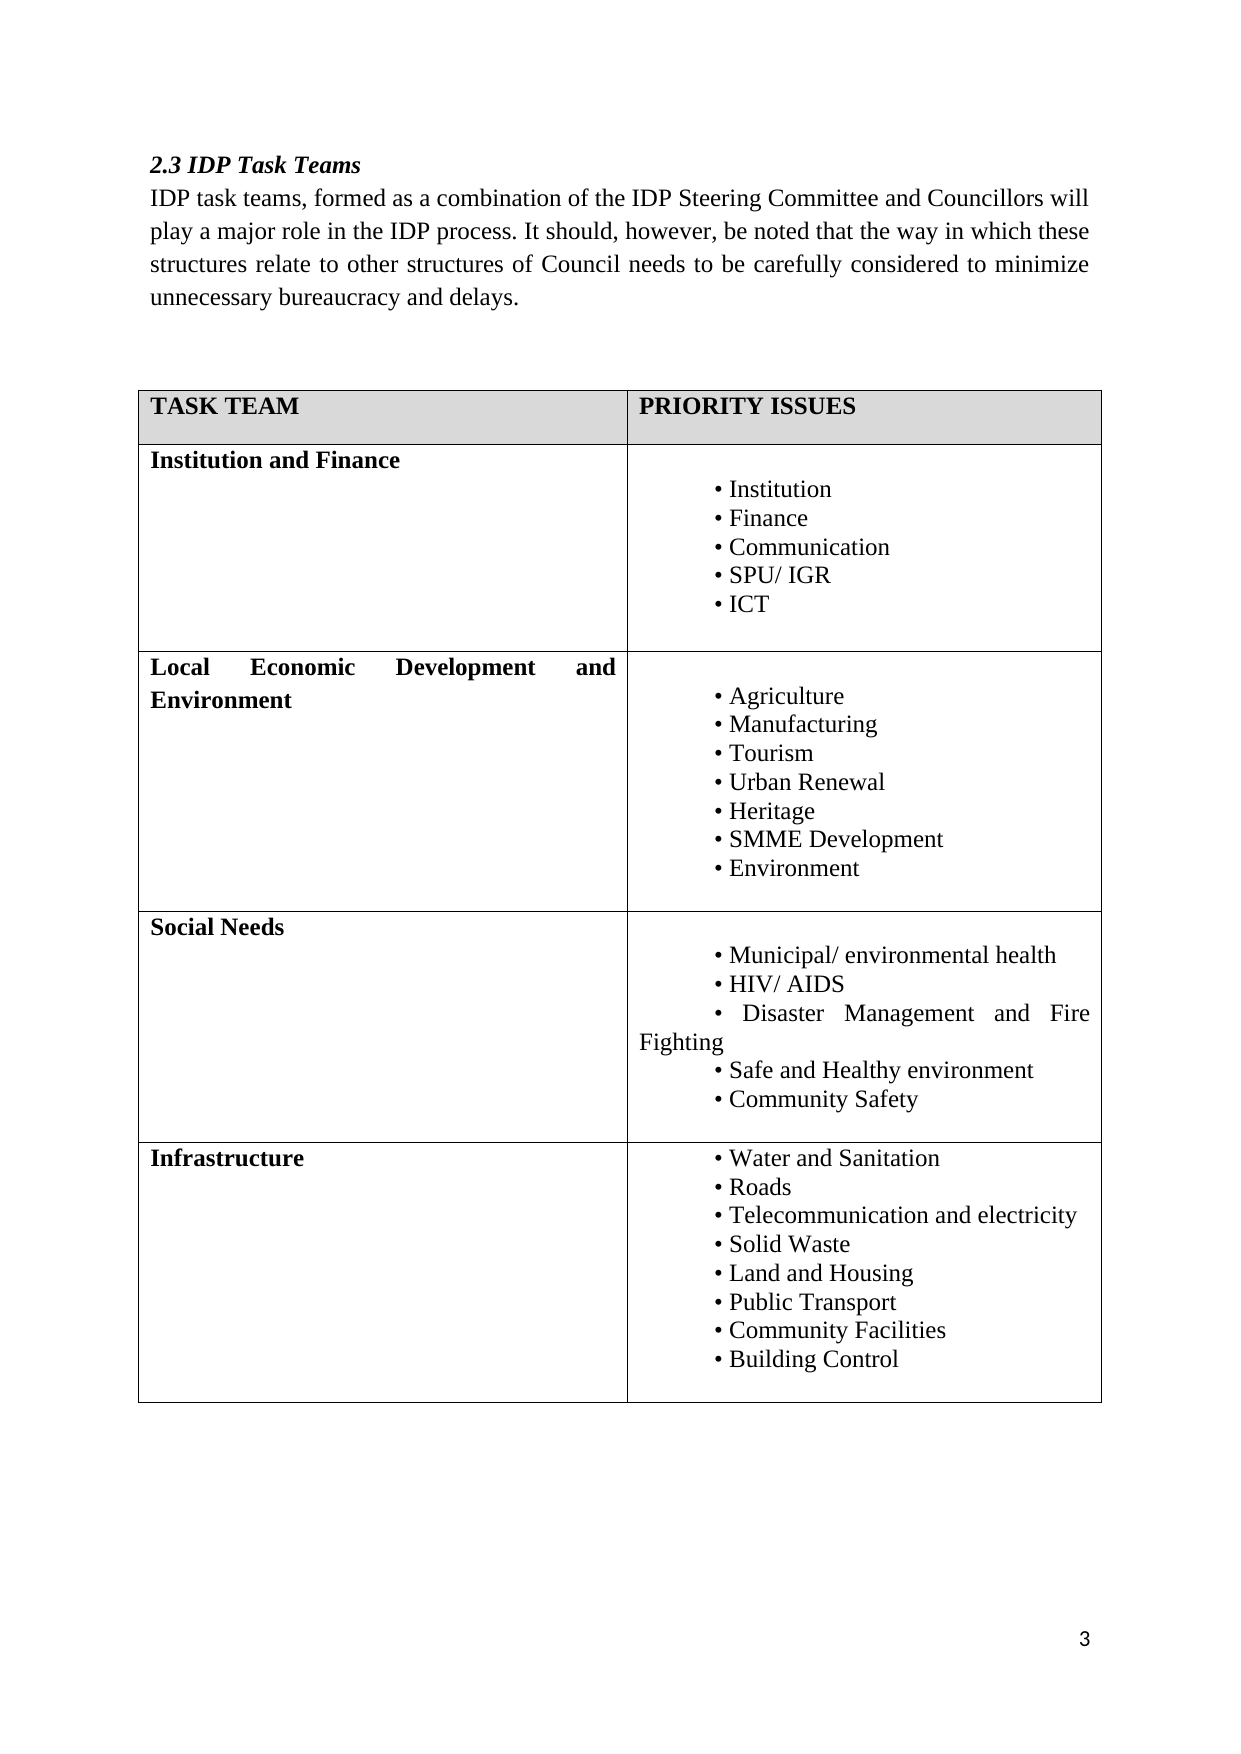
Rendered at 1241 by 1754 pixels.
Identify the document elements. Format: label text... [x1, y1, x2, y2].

table_cell • Agriculture • Manufacturing • Tourism • Urban Renewal • Heritage • SMME Development • Environment [628, 652, 1101, 911]
text IDP task teams, formed as a combination of the IDP Steering Committee and Councillors will play a major role in the IDP process. It should, however, be noted that the way in which these structures relate to other structures of Council needs to be carefully considered to minimize unnecessary bureaucracy and delays. [150, 183, 1090, 311]
table_cell Social Needs [139, 912, 627, 1142]
table_header PRIORITY ISSUES [628, 391, 1101, 444]
table_cell • Water and Sanitation • Roads • Telecommunication and electricity • Solid Waste • Land and Housing • Public Transport • Community Facilities • Building Control [628, 1143, 1101, 1402]
table_cell Local Economic Development and Environment [139, 652, 627, 911]
table_cell Infrastructure [139, 1143, 627, 1402]
table_cell • Institution • Finance • Communication • SPU/ IGR • ICT [628, 445, 1101, 651]
table_cell • Municipal/ environmental health • HIV/ AIDS • Disaster Management and Fire Fighting • Safe and Healthy environment • Community Safety [628, 912, 1101, 1142]
subtitle 2.3 IDP Task Teams [150, 150, 1090, 179]
table_cell Institution and Finance [139, 445, 627, 651]
table_header TASK TEAM [139, 391, 627, 444]
